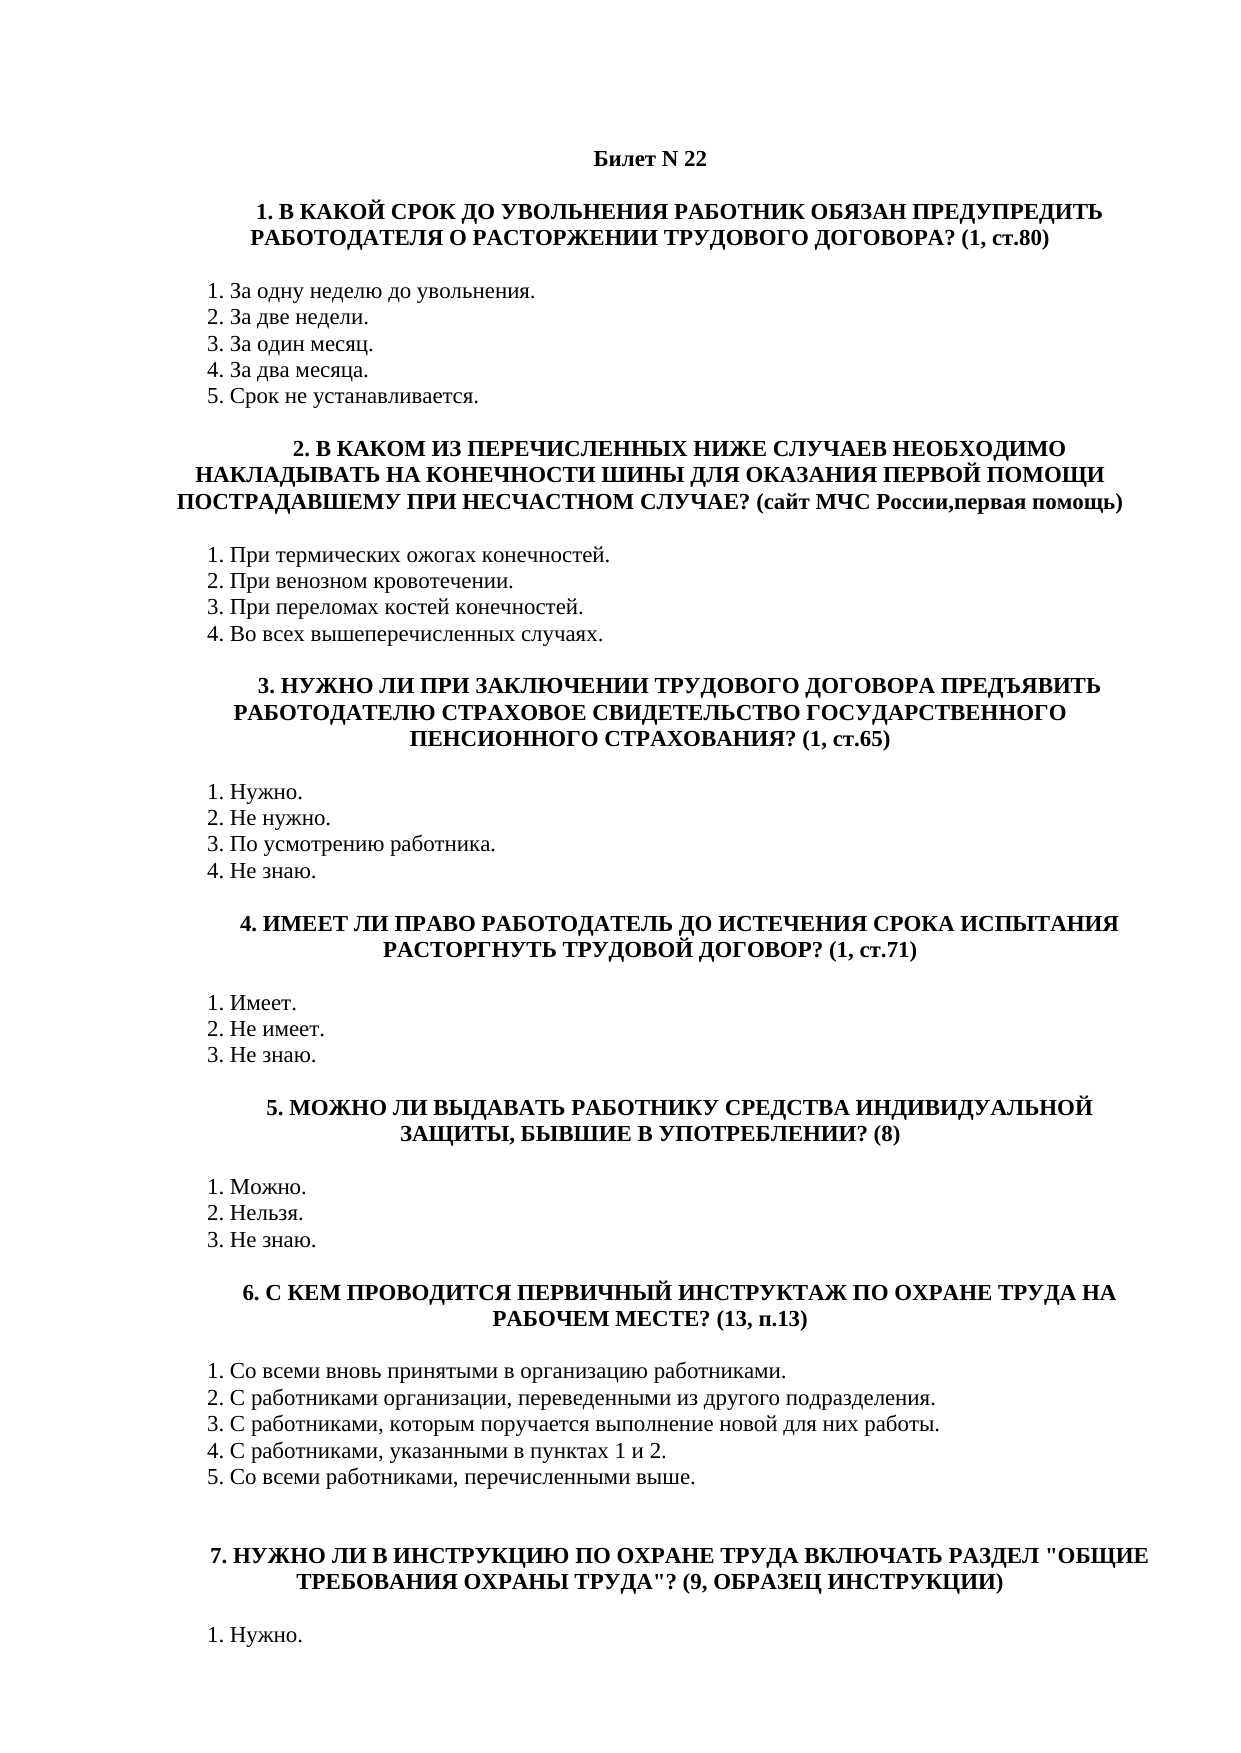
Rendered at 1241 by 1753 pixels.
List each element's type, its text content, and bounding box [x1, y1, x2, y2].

text 2. Не нужно. [148, 804, 1152, 831]
text 4. ИМЕЕТ ЛИ ПРАВО РАБОТОДАТЕЛЬ ДО ИСТЕЧЕНИЯ СРОКА ИСПЫТАНИЯ РАСТОРГНУТЬ ТРУДОВОЙ ДОГОВОР? (1, ст.71) [148, 909, 1152, 962]
text 3. За один месяц. [148, 330, 1152, 356]
text 1. Имеет. [148, 989, 1152, 1015]
text 4. Не знаю. [148, 857, 1152, 883]
text 3. Не знаю. [148, 1041, 1152, 1068]
text 3. С работниками, которым поручается выполнение новой для них работы. [148, 1410, 1152, 1437]
text 2. За две недели. [148, 303, 1152, 330]
text 2. При венозном кровотечении. [148, 567, 1152, 593]
text 1. В КАКОЙ СРОК ДО УВОЛЬНЕНИЯ РАБОТНИК ОБЯЗАН ПРЕДУПРЕДИТЬ РАБОТОДАТЕЛЯ О РАСТОРЖЕНИИ ТРУДОВОГО ДОГОВОРА? (1, ст.80) [148, 198, 1152, 251]
text 3. Не знаю. [148, 1226, 1152, 1252]
text 1. Нужно. [148, 778, 1152, 804]
subtitle Билет N 22 [266, 145, 1034, 172]
text 5. Со всеми работниками, перечисленными выше. [148, 1463, 1152, 1489]
text 2. В КАКОМ ИЗ ПЕРЕЧИСЛЕННЫХ НИЖЕ СЛУЧАЕВ НЕОБХОДИМО НАКЛАДЫВАТЬ НА КОНЕЧНОСТИ ШИНЫ ДЛЯ ОКАЗАНИЯ ПЕРВОЙ ПОМОЩИ ПОСТРАДАВШЕМУ ПРИ НЕСЧАСТНОМ СЛУЧАЕ? (сайт МЧС России,первая помощь) [148, 435, 1152, 514]
text 1. Можно. [148, 1173, 1152, 1199]
text 4. Во всех вышеперечисленных случаях. [148, 620, 1152, 646]
text 5. МОЖНО ЛИ ВЫДАВАТЬ РАБОТНИКУ СРЕДСТВА ИНДИВИДУАЛЬНОЙ ЗАЩИТЫ, БЫВШИЕ В УПОТРЕБЛЕНИИ? (8) [148, 1094, 1152, 1147]
text 3. При переломах костей конечностей. [148, 593, 1152, 620]
text 3. По усмотрению работника. [148, 831, 1152, 857]
text 2. С работниками организации, переведенными из другого подразделения. [148, 1384, 1152, 1410]
text 6. С КЕМ ПРОВОДИТСЯ ПЕРВИЧНЫЙ ИНСТРУКТАЖ ПО ОХРАНЕ ТРУДА НА РАБОЧЕМ МЕСТЕ? (13, п.13) [148, 1278, 1152, 1331]
text 2. Не имеет. [148, 1015, 1152, 1041]
text 4. С работниками, указанными в пунктах 1 и 2. [148, 1437, 1152, 1463]
text 2. Нельзя. [148, 1199, 1152, 1226]
text 7. НУЖНО ЛИ В ИНСТРУКЦИЮ ПО ОХРАНЕ ТРУДА ВКЛЮЧАТЬ РАЗДЕЛ "ОБЩИЕ ТРЕБОВАНИЯ ОХРАНЫ ТРУДА"? (9, ОБРАЗЕЦ ИНСТРУКЦИИ) [148, 1542, 1152, 1595]
text 1. Со всеми вновь принятыми в организацию работниками. [148, 1358, 1152, 1384]
text 1. За одну неделю до увольнения. [148, 277, 1152, 303]
text 3. НУЖНО ЛИ ПРИ ЗАКЛЮЧЕНИИ ТРУДОВОГО ДОГОВОРА ПРЕДЪЯВИТЬ РАБОТОДАТЕЛЮ СТРАХОВОЕ СВИДЕТЕЛЬСТВО ГОСУДАРСТВЕННОГО ПЕНСИОННОГО СТРАХОВАНИЯ? (1, ст.65) [148, 672, 1152, 751]
text 4. За два месяца. [148, 356, 1152, 382]
text 1. Нужно. [148, 1621, 1152, 1647]
text 5. Срок не устанавливается. [148, 382, 1152, 409]
text 1. При термических ожогах конечностей. [148, 541, 1152, 567]
